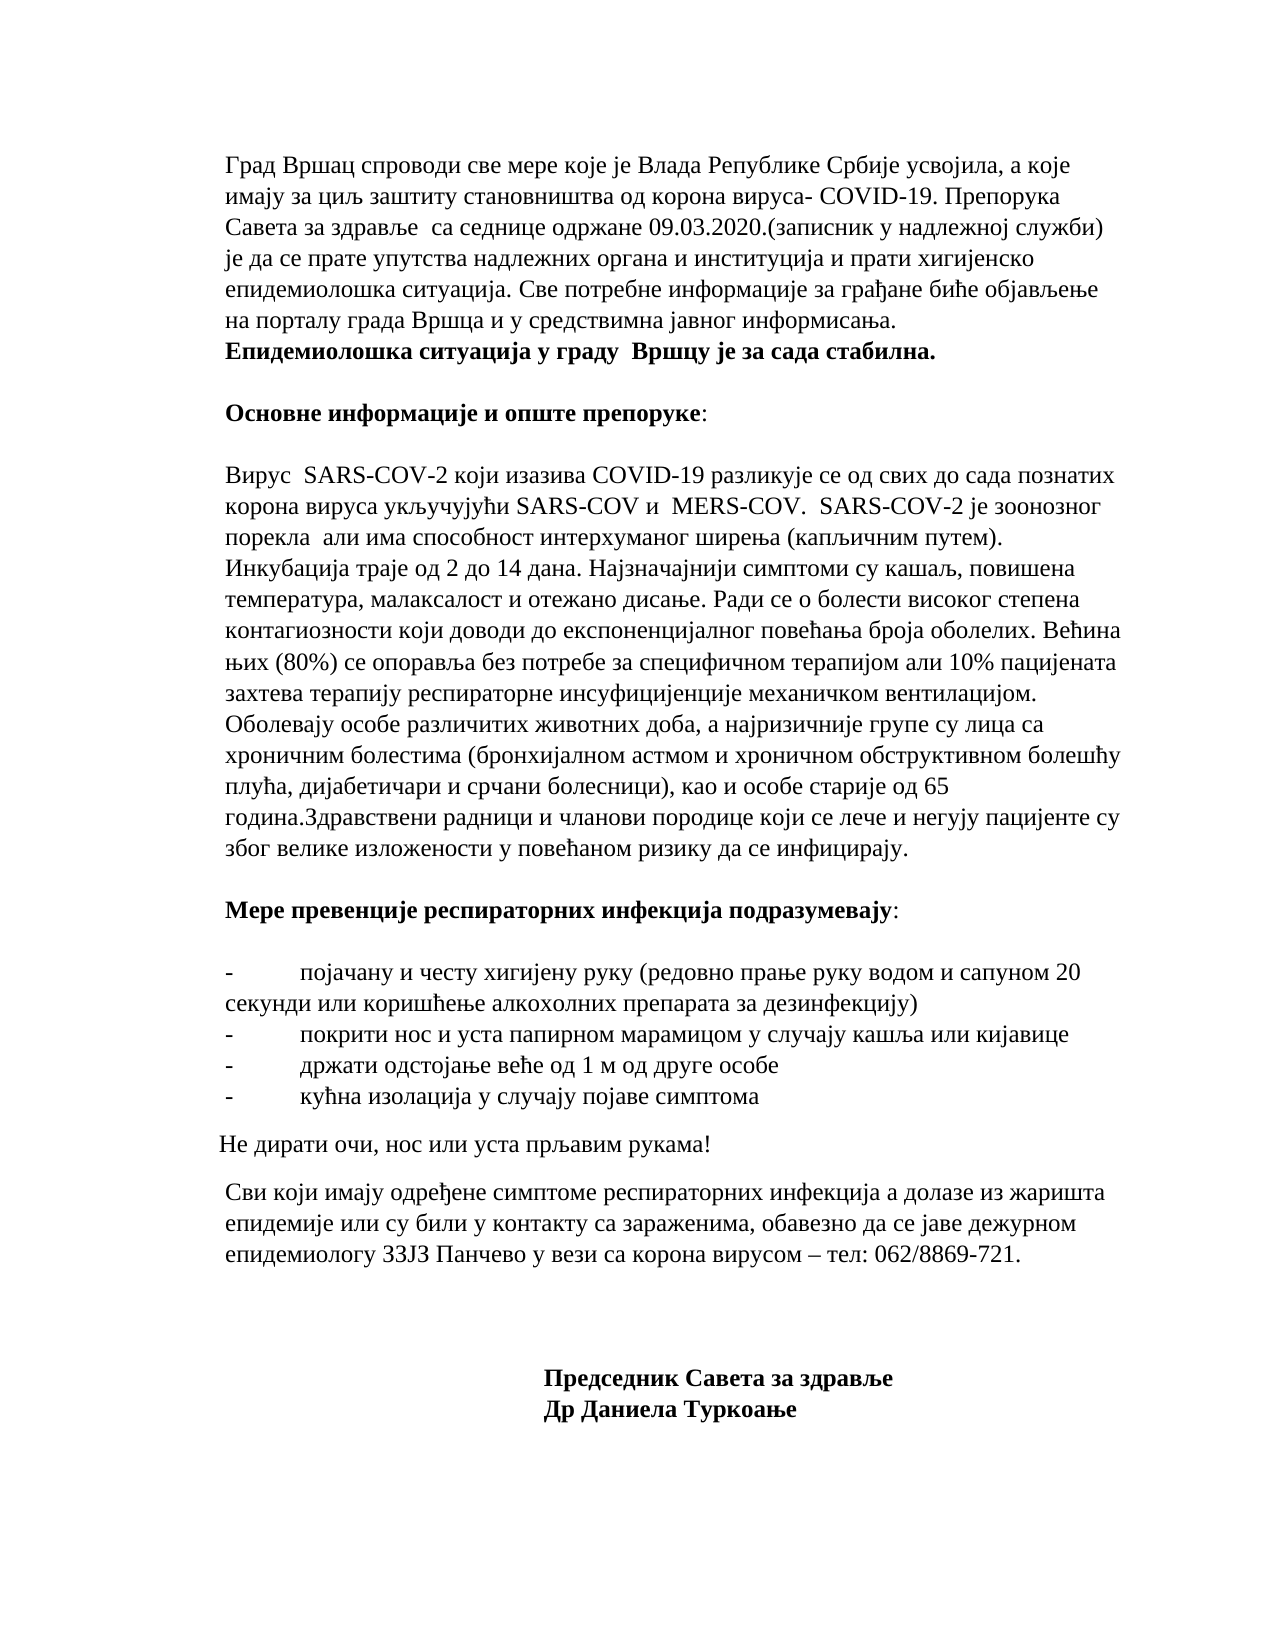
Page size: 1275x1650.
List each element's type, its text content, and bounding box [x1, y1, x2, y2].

list Председник Савета за здравље [225, 1363, 1125, 1392]
list Сви који имају одређене симптоме респираторних инфекција а долазе из жаришта епидемије или су били у контакту са зараженима, обавезно да се јаве дежурном епидемиологу ЗЗЈЗ Панчево у вези са корона вирусом – тел: 062/8869-721. [225, 1177, 1125, 1267]
list Град Вршац спроводи све мере које је Влада Републике Србије усвојила, а које имају за циљ заштиту становништва од корона вируса- COVID-19. Препорука Савета за здравље са седнице одржане 09.03.2020.(записник у надлежној служби) је да се прате упутства надлежних органа и институција и прати хигијенско епидемиолошка ситуација. Све потребне информације за грађане биће објављење на порталу града Вршца и у средствимна јавног информисања. [225, 150, 1125, 334]
list - покрити нос и уста папирном марамицом у случају кашља или кијавице [225, 1019, 1125, 1048]
list Епидемиолошка ситуација у граду Вршцу је за сада стабилна. [225, 336, 1125, 365]
list Инкубација траје од 2 до 14 дана. Најзначајнији симптоми су кашаљ, повишена температура, малаксалост и отежано дисање. Ради се о болести високог степена контагиозности који доводи до експоненцијалног повећања броја оболелих. Већина њих (80%) се опоравља без потребе за специфичном терапијом али 10% пацијената захтева терапију респираторне инсуфицијенције механичком вентилацијом. Оболевају особе различитих животних доба, а најризичније групе су лица са хроничним болестима (бронхијалном астмом и хроничном обструктивном болешћу плућа, дијабетичари и срчани болесници), као и особе старије од 65 година.Здравствени радници и чланови породице који се лече и негују пацијенте су због велике изложености у повећаном ризику да се инфицирају. [225, 553, 1125, 862]
list Основне информације и опште препоруке: [225, 398, 1125, 427]
text Не дирати очи, нос или уста прљавим рукама! [150, 1129, 1125, 1158]
list - држати одстојање веће од 1 м од друге особе [225, 1050, 1125, 1079]
list Др Даниела Туркоање [225, 1394, 1125, 1423]
list Мере превенције респираторних инфекција подразумевају: [225, 895, 1125, 924]
list - кућна изолација у случају појаве симптома [225, 1081, 1125, 1110]
list Вирус SARS-COV-2 који изазива COVID-19 разликује се од свих до сада познатих корона вируса укључујући SARS-COV и MERS-COV. SARS-COV-2 је зоонозног порекла али има способност интерхуманог ширења (капљичним путем). [225, 460, 1125, 551]
list - појачану и честу хигијену руку (редовно прање руку водом и сапуном 20 секунди или коришћење алкохолних препарата за дезинфекцију) [225, 957, 1125, 1017]
